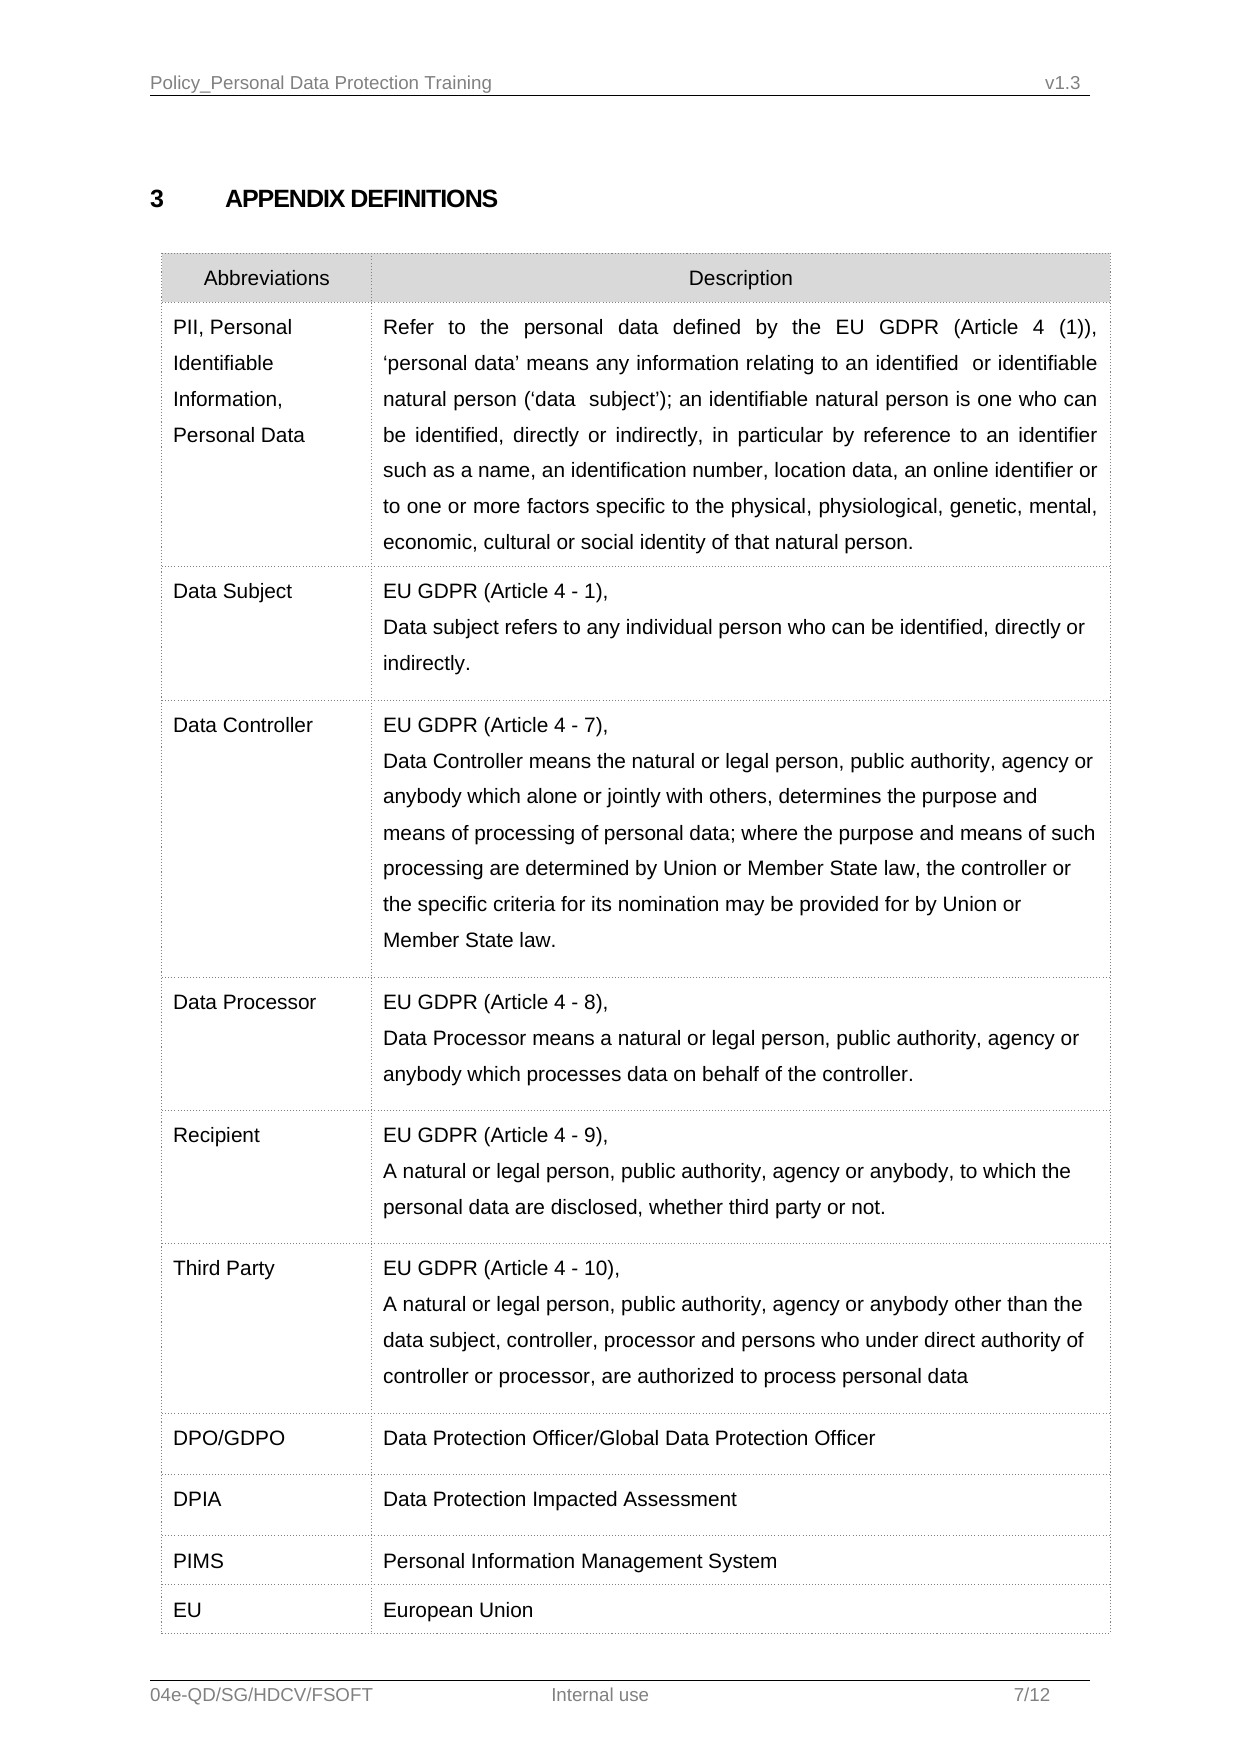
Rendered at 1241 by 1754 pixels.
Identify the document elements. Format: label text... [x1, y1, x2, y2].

table_cell PII, Personal Identifiable Information, Personal Data [162, 302, 372, 566]
table_cell Data Protection Officer/Global Data Protection Officer [372, 1413, 1110, 1474]
table_cell PIMS [162, 1535, 372, 1584]
table_cell DPIA [162, 1474, 372, 1535]
table_cell Data Subject [162, 566, 372, 699]
table_cell EU GDPR (Article 4 - 8), Data Processor means a natural or legal person, public authority, agency or anybody which processes data on behalf of the controller. [372, 977, 1110, 1110]
table_cell EU [162, 1584, 372, 1633]
table_cell EU GDPR (Article 4 - 7), Data Controller means the natural or legal person, public authority, agency or anybody which alone or jointly with others, determines the purpose and means of processing of personal data; where the purpose and means of such processing are determined by Union or Member State law, the controller or the specific criteria for its nomination may be provided for by Union or Member State law. [372, 700, 1110, 977]
table_header Description [372, 253, 1110, 302]
table_cell Recipient [162, 1110, 372, 1243]
table_cell DPO/GDPO [162, 1413, 372, 1474]
table_cell EU GDPR (Article 4 - 9), A natural or legal person, public authority, agency or anybody, to which the personal data are disclosed, whether third party or not. [372, 1110, 1110, 1243]
table_cell EU GDPR (Article 4 - 1), Data subject refers to any individual person who can be identified, directly or indirectly. [372, 566, 1110, 699]
table_cell Personal Information Management System [372, 1535, 1110, 1584]
table_cell Data Controller [162, 700, 372, 977]
table_cell Data Protection Impacted Assessment [372, 1474, 1110, 1535]
table_cell Refer to the personal data defined by the EU GDPR (Article 4 (1)), ‘personal data’ means any information relating to an identified or identifiable natural person (‘data subject’); an identifiable natural person is one who can be identified, directly or indirectly, in particular by reference to an identifier such as a name, an identification number, location data, an online identifier or to one or more factors specific to the physical, physiological, genetic, mental, economic, cultural or social identity of that natural person. [372, 302, 1110, 566]
table_cell EU GDPR (Article 4 - 10), A natural or legal person, public authority, agency or anybody other than the data subject, controller, processor and persons who under direct authority of controller or processor, are authorized to process personal data [372, 1243, 1110, 1412]
subtitle 3 APPENDIX DEFINITIONS [150, 184, 1090, 213]
table_header Abbreviations [162, 253, 372, 302]
table_cell Third Party [162, 1243, 372, 1412]
table_cell European Union [372, 1584, 1110, 1633]
table_cell Data Processor [162, 977, 372, 1110]
